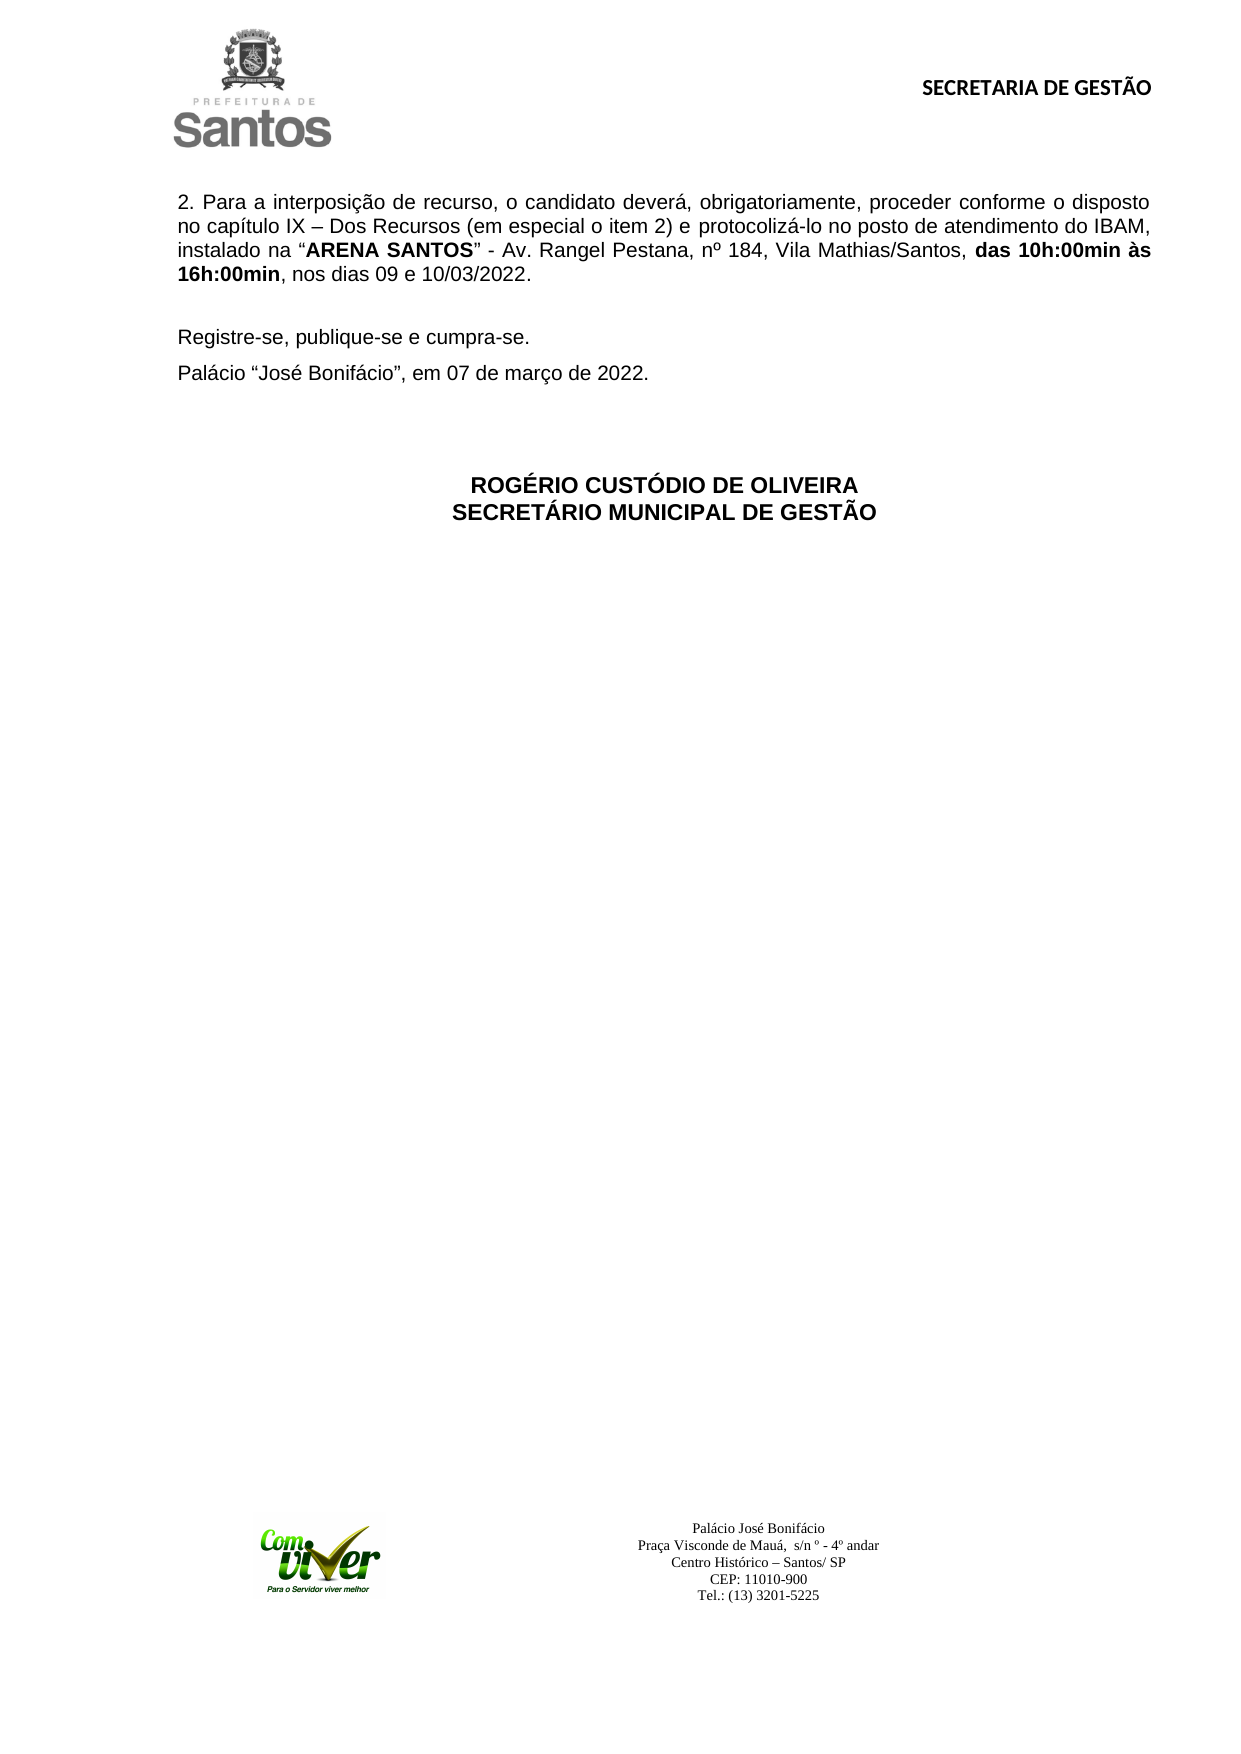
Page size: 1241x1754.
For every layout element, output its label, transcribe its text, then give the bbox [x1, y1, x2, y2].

text SECRETÁRIO MUNICIPAL DE GESTÃO [177, 498, 1152, 525]
text Palácio “José Bonifácio”, em 07 de março de 2022. [177, 361, 1152, 385]
picture [253, 1512, 386, 1599]
text 2. Para a interposição de recurso, o candidato deverá, obrigatoriamente, proceder conforme o disposto no capítulo IX – Dos Recursos (em especial o item 2) e protocolizá-lo no posto de atendimento do IBAM, instalado na “ARENA SANTOS” - Av. Rangel Pestana, nº 184, Vila Mathias/Santos, das 10h:00min às 16h:00min, nos dias 09 e 10/03/2022. [177, 189, 1152, 285]
text ROGÉRIO CUSTÓDIO DE OLIVEIRA [177, 472, 1152, 498]
text Registre-se, publique-se e cumpra-se. [177, 325, 1152, 349]
